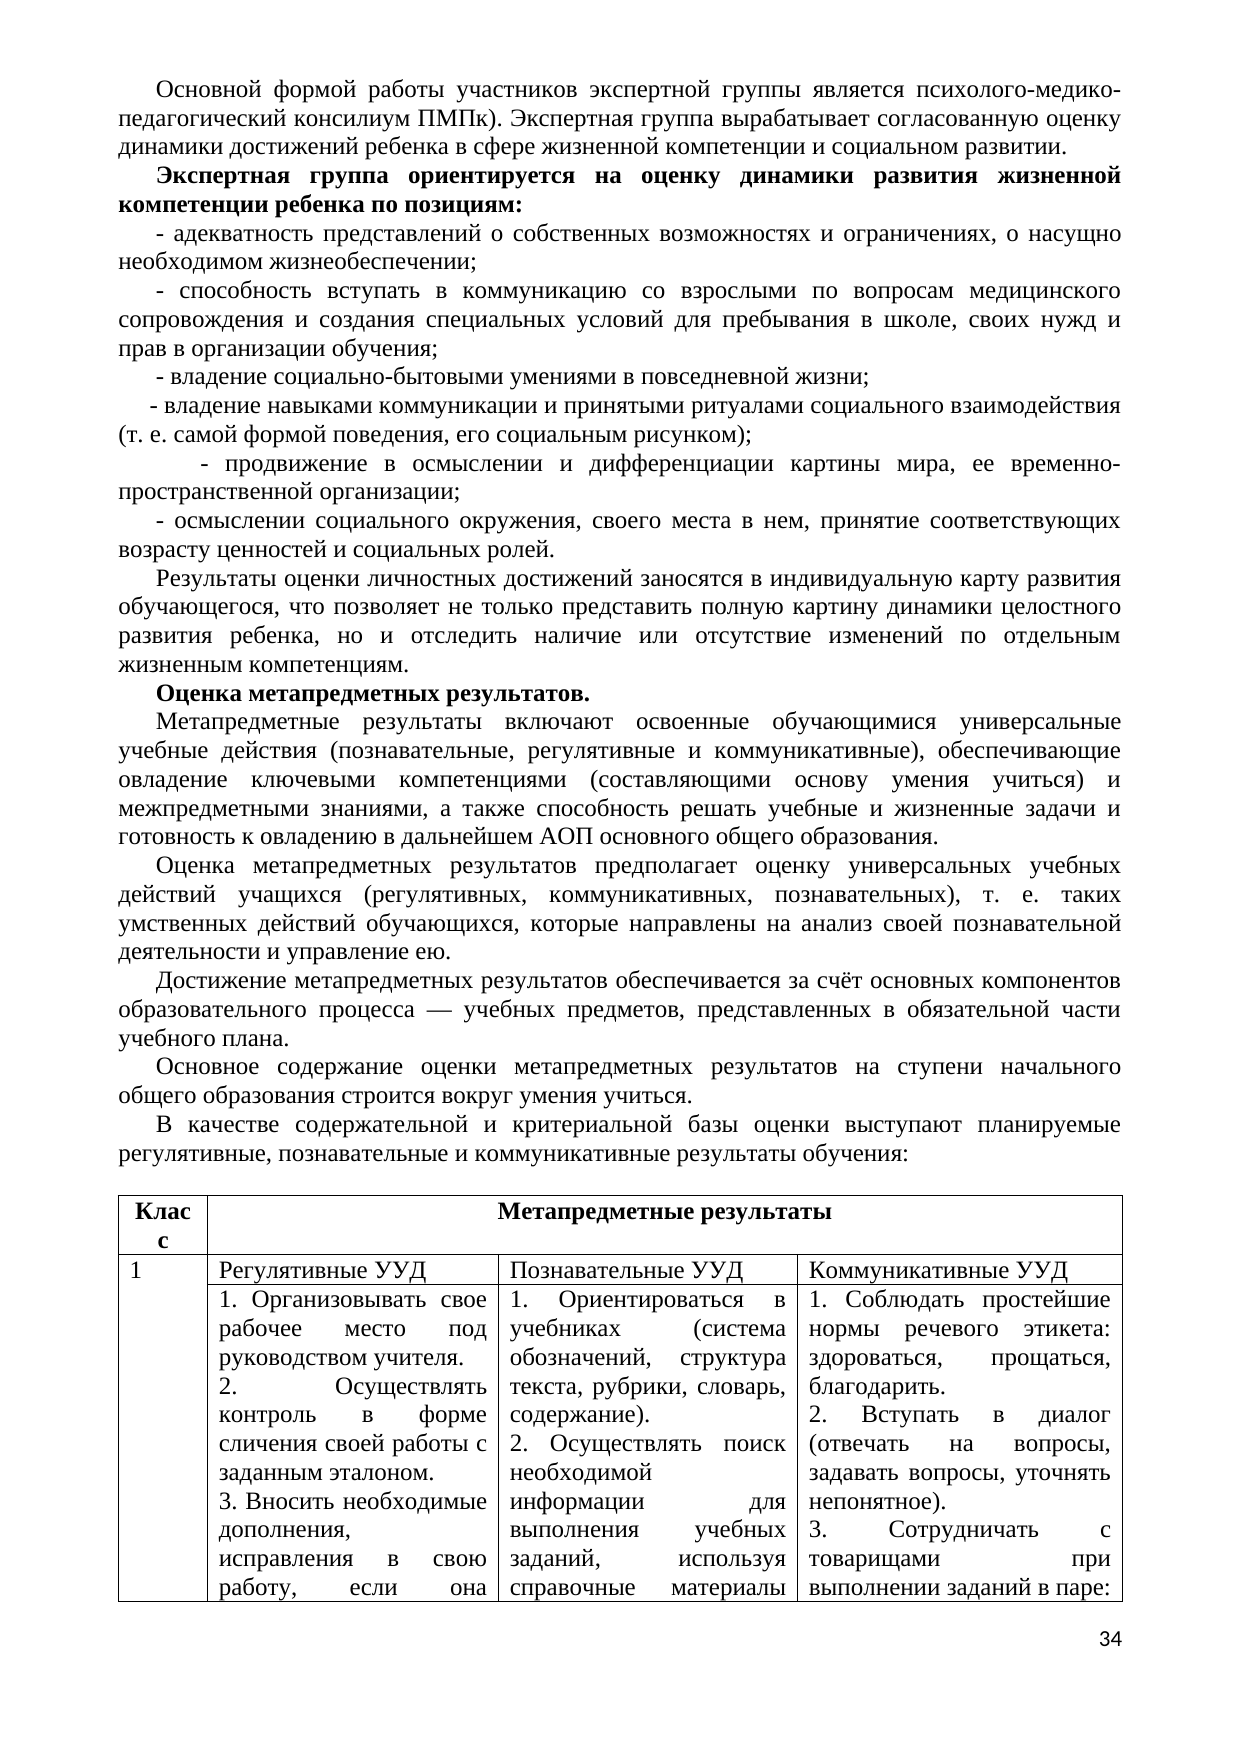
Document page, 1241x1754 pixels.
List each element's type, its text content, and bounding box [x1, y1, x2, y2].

text - продвижение в осмыслении и дифференциации картины мира, ее временно-пространственной организации; [118, 448, 1122, 505]
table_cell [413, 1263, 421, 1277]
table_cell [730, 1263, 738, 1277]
text - адекватность представлений о собственных возможностях и ограничениях, о насущно необходимом жизнеобеспечении; [118, 218, 1122, 275]
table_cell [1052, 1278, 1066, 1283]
text - способность вступать в коммуникацию со взрослыми по вопросам медицинского сопровождения и создания специальных условий для пребывания в школе, своих нужд и прав в организации обучения; [118, 275, 1122, 361]
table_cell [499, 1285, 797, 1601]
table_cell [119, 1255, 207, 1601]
text Основной формой работы участников экспертной группы является психолого-медико-педагогический консилиум ПМПк). Экспертная группа вырабатывает согласованную оценку динамики достижений ребенка в сфере жизненной компетенции и социальном развитии. [118, 74, 1122, 160]
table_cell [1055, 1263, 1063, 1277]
text - владение навыками коммуникации и принятыми ритуалами социального взаимодействия (т. е. самой формой поведения, его социальным рисунком); [118, 390, 1122, 448]
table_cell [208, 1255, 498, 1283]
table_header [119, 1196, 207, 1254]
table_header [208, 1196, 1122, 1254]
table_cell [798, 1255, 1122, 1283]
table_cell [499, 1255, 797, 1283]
text Метапредметные результаты включают освоенные обучающимися универсальные учебные действия (познавательные, регулятивные и коммуникативные), обеспечивающие овладение ключевыми компетенциями (составляющими основу умения учиться) и межпредметными знаниями, а также способность решать учебные и жизненные задачи и готовность к овладению в дальнейшем АОП основного общего образования. [118, 706, 1122, 850]
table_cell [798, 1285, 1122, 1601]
text Оценка метапредметных результатов. [118, 678, 1122, 706]
text Достижение метапредметных результатов обеспечивается за счёт основных компонентов образовательного процесса — учебных предметов, представленных в обязательной части учебного плана. [118, 965, 1122, 1051]
text Экспертная группа ориентируется на оценку динамики развития жизненной компетенции ребенка по позициям: [118, 160, 1122, 218]
text Основное содержание оценки метапредметных результатов на ступени начального общего образования строится вокруг умения учиться. [118, 1051, 1122, 1109]
text Оценка метапредметных результатов предполагает оценку универсальных учебных действий учащихся (регулятивных, коммуникативных, познавательных), т. е. таких умственных действий обучающихся, которые направлены на анализ своей познавательной деятельности и управление ею. [118, 850, 1122, 965]
text - владение социально-бытовыми умениями в повседневной жизни; [118, 361, 1122, 390]
text - осмыслении социального окружения, своего места в нем, принятие соответствующих возрасту ценностей и социальных ролей. [118, 505, 1122, 563]
text В качестве содержательной и критериальной базы оценки выступают планируемые регулятивные, познавательные и коммуникативные результаты обучения: [118, 1109, 1122, 1166]
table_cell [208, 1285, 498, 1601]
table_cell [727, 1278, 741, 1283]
text Результаты оценки личностных достижений заносятся в индивидуальную карту развития обучающегося, что позволяет не только представить полную картину динамики целостного развития ребенка, но и отследить наличие или отсутствие изменений по отдельным жизненным компетенциям. [118, 563, 1122, 678]
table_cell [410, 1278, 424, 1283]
